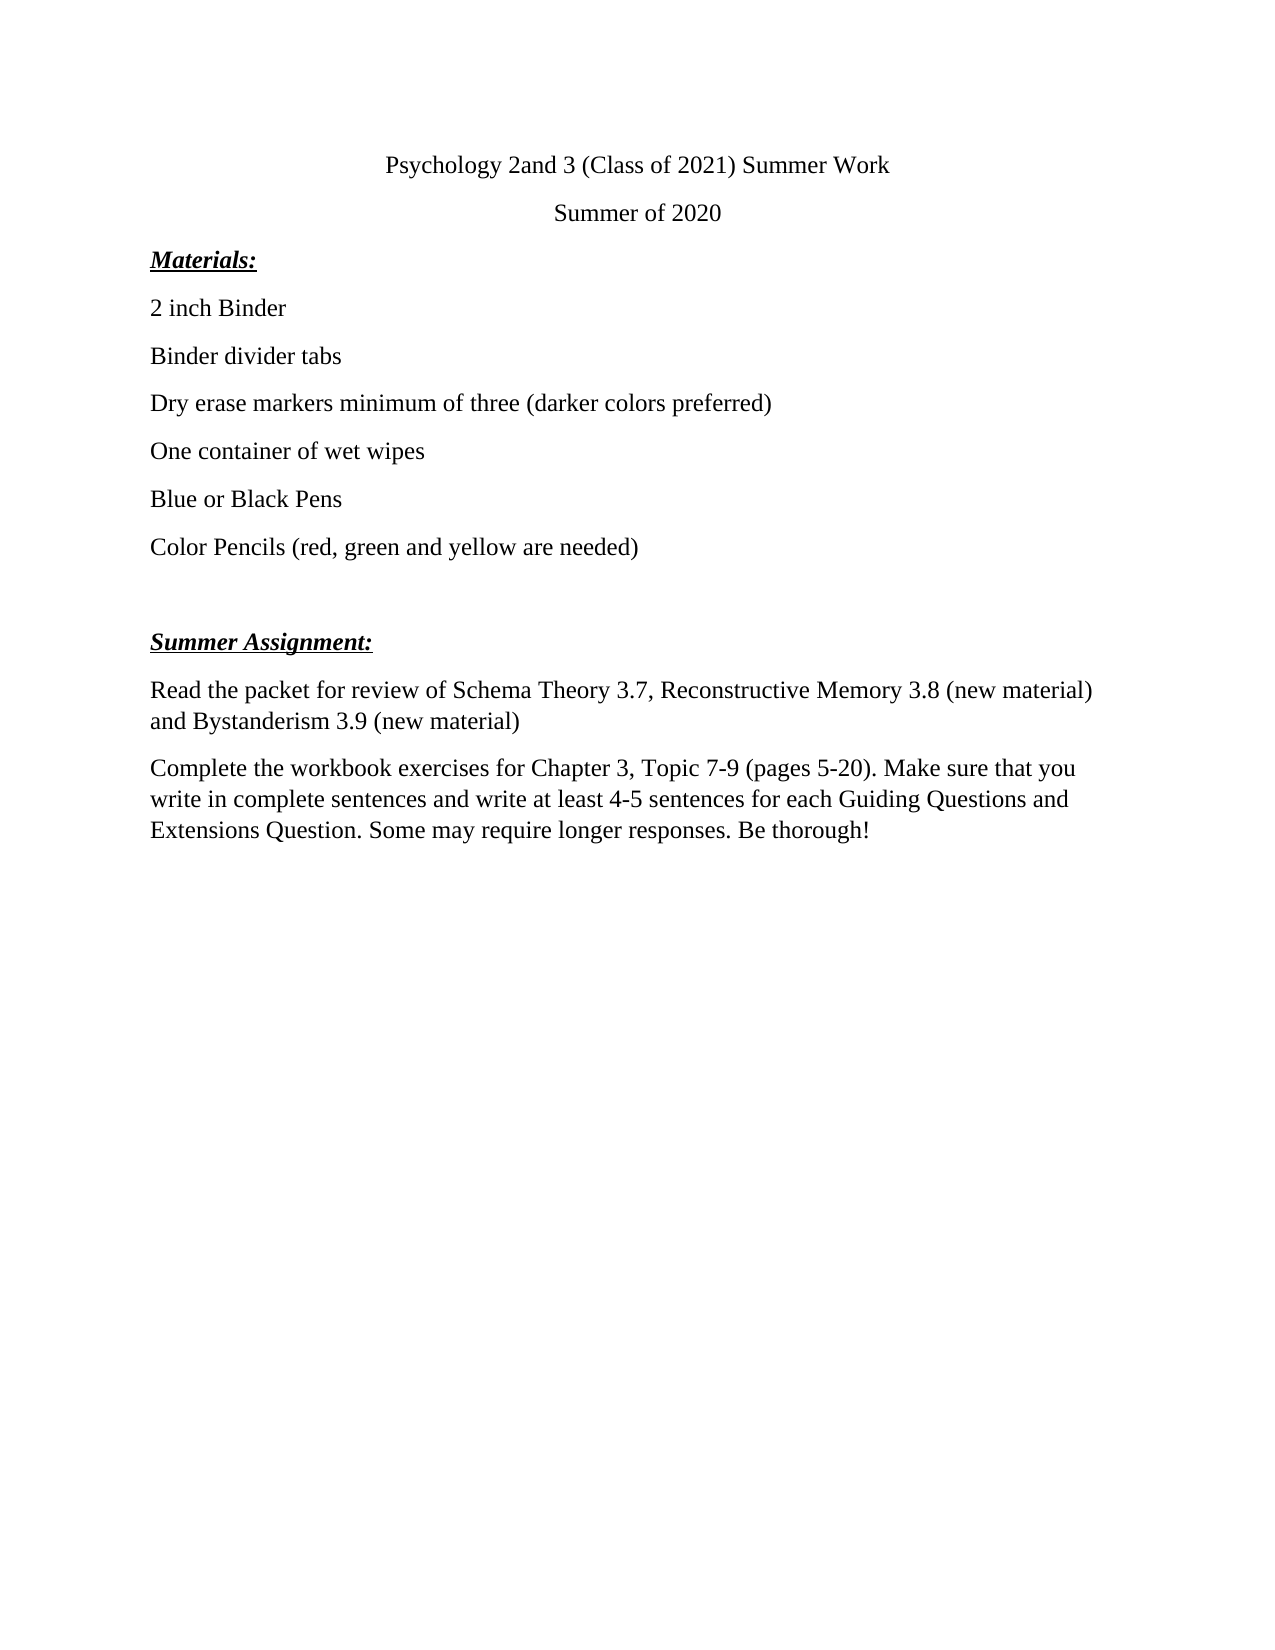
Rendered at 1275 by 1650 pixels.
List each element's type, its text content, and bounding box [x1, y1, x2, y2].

text Blue or Black Pens [150, 484, 1125, 513]
text Dry erase markers minimum of three (darker colors preferred) [150, 388, 1125, 417]
text Read the packet for review of Schema Theory 3.7, Reconstructive Memory 3.8 (new material) and Bystanderism 3.9 (new material) [150, 675, 1125, 734]
text 2 inch Binder [150, 293, 1125, 322]
text Psychology 2and 3 (Class of 2021) Summer Work [150, 150, 1125, 179]
text Summer of 2020 [150, 198, 1125, 226]
text One container of wet wipes [150, 436, 1125, 465]
text Summer Assignment: [150, 627, 1125, 656]
text Complete the workbook exercises for Chapter 3, Topic 7-9 (pages 5-20). Make sure that you write in complete sentences and write at least 4-5 sentences for each Guiding Questions and Extensions Question. Some may require longer responses. Be thorough! [150, 753, 1125, 844]
text Materials: [150, 245, 1125, 274]
text Binder divider tabs [150, 341, 1125, 369]
text Color Pencils (red, green and yellow are needed) [150, 532, 1125, 560]
